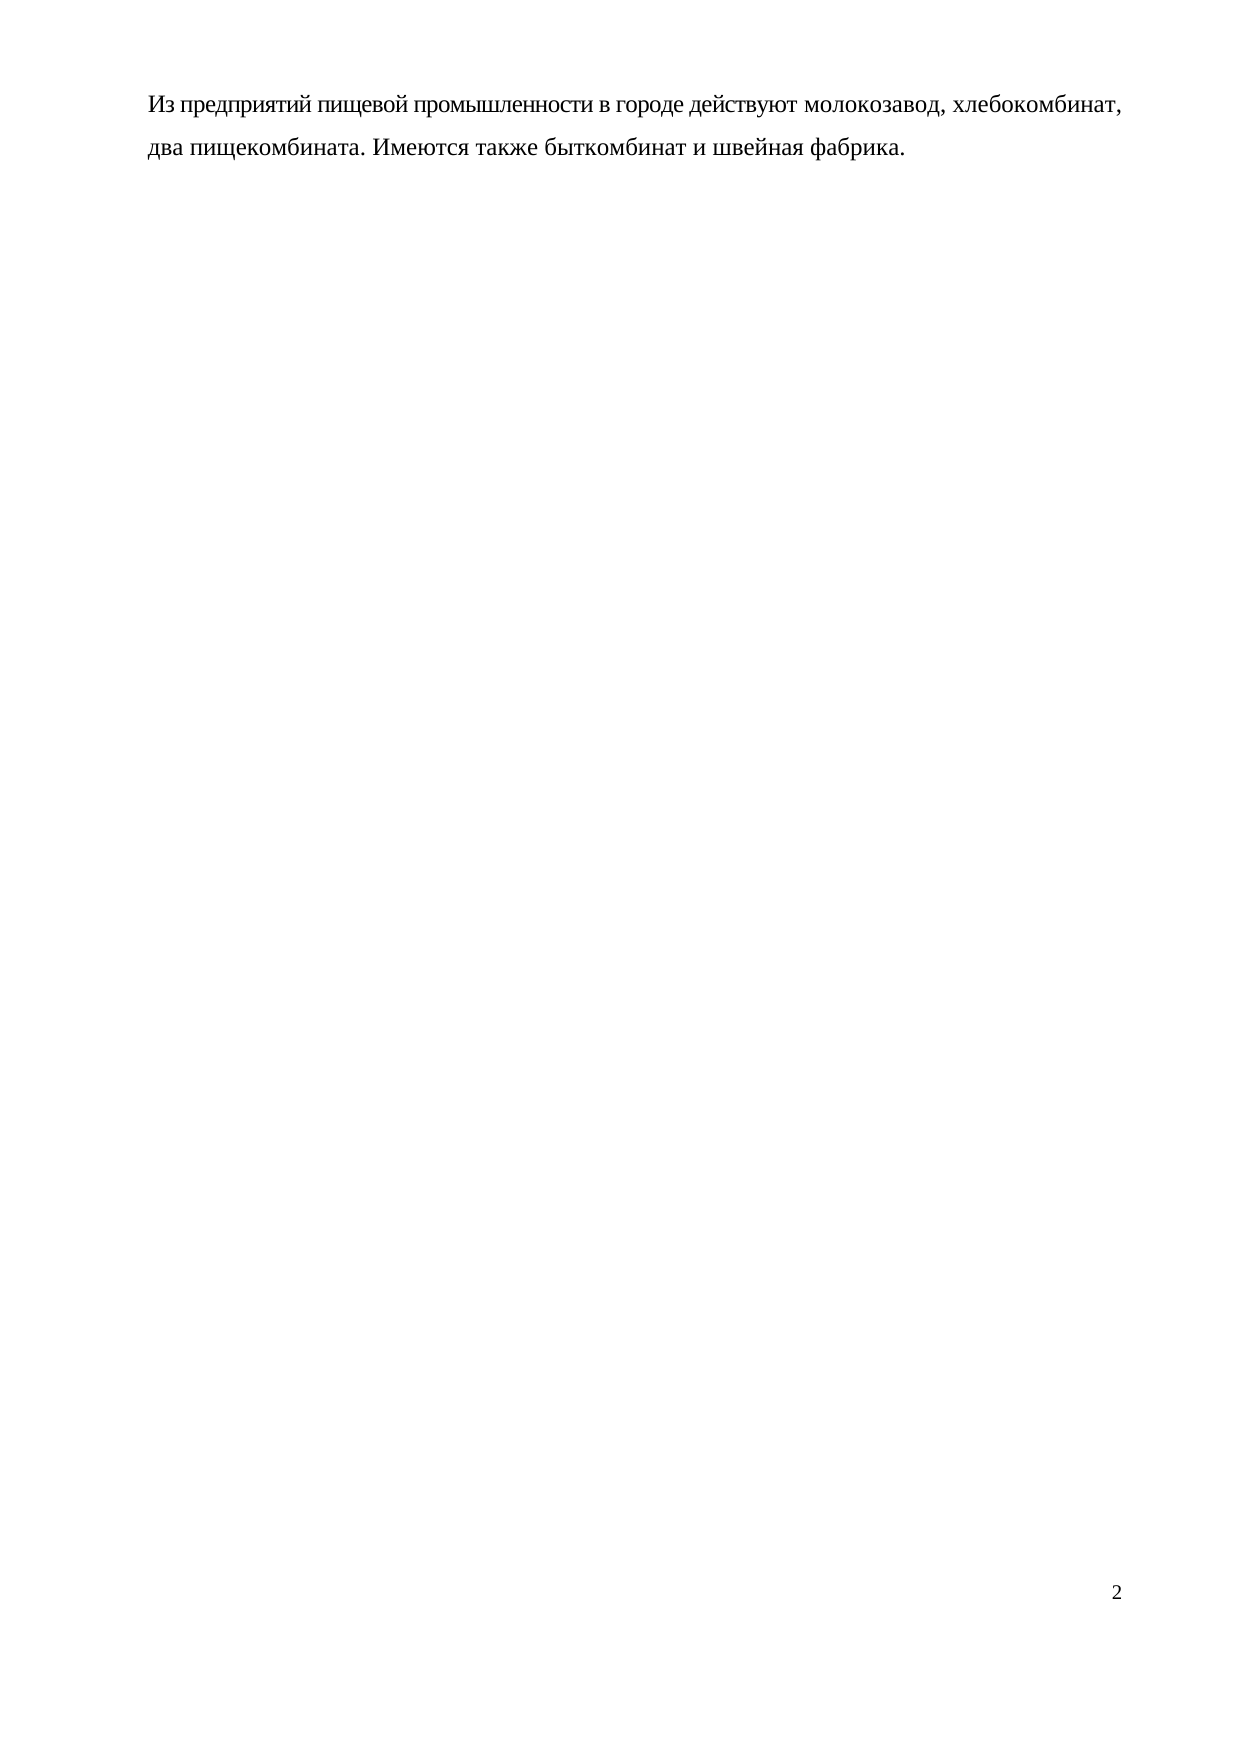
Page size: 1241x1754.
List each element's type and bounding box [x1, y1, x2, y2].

text [148, 89, 1122, 161]
